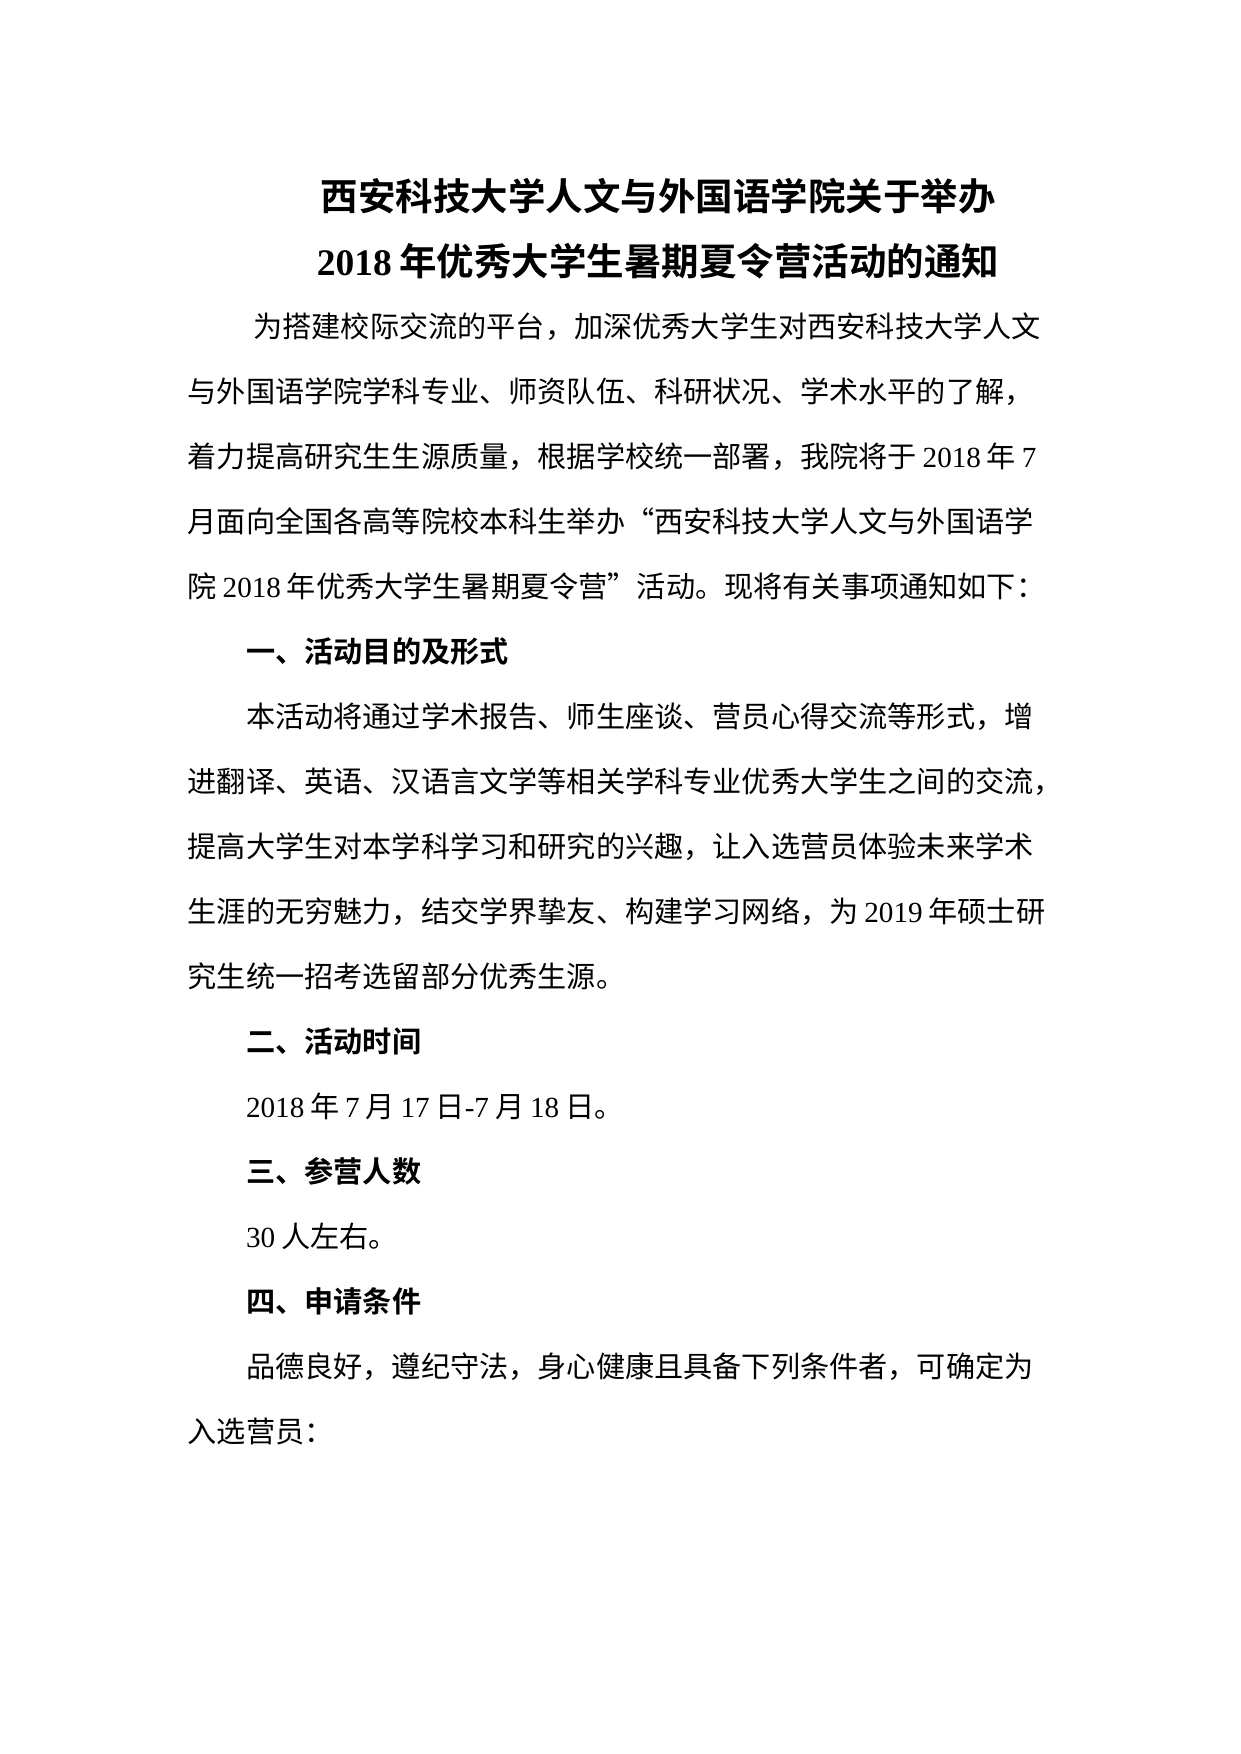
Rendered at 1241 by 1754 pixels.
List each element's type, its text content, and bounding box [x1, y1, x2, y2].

text 四、申请条件 [187, 1267, 1053, 1332]
text 西安科技大学人文与外国语学院关于举办 [187, 162, 1053, 227]
text 30人左右。 [187, 1202, 1053, 1267]
text 本活动将通过学术报告、师生座谈、营员心得交流等形式，增进翻译、英语、汉语言文学等相关学科专业优秀大学生之间的交流，提高大学生对本学科学习和研究的兴趣，让入选营员体验未来学术生涯的无穷魅力，结交学界挚友、构建学习网络，为2019年硕士研究生统一招考选留部分优秀生源。 [187, 682, 1053, 1007]
text 2018年7月17日-7月18日。 [187, 1072, 1053, 1137]
text 为搭建校际交流的平台，加深优秀大学生对西安科技大学人文与外国语学院学科专业、师资队伍、科研状况、学术水平的了解，着力提高研究生生源质量，根据学校统一部署，我院将于2018年7月面向全国各高等院校本科生举办“西安科技大学人文与外国语学院2018年优秀大学生暑期夏令营”活动。现将有关事项通知如下： [187, 292, 1053, 617]
text 二、活动时间 [187, 1007, 1053, 1072]
text 2018年优秀大学生暑期夏令营活动的通知 [187, 227, 1053, 292]
text 品德良好，遵纪守法，身心健康且具备下列条件者，可确定为入选营员： [187, 1332, 1053, 1462]
text 三、参营人数 [187, 1137, 1053, 1202]
text 一、活动目的及形式 [187, 617, 1053, 682]
